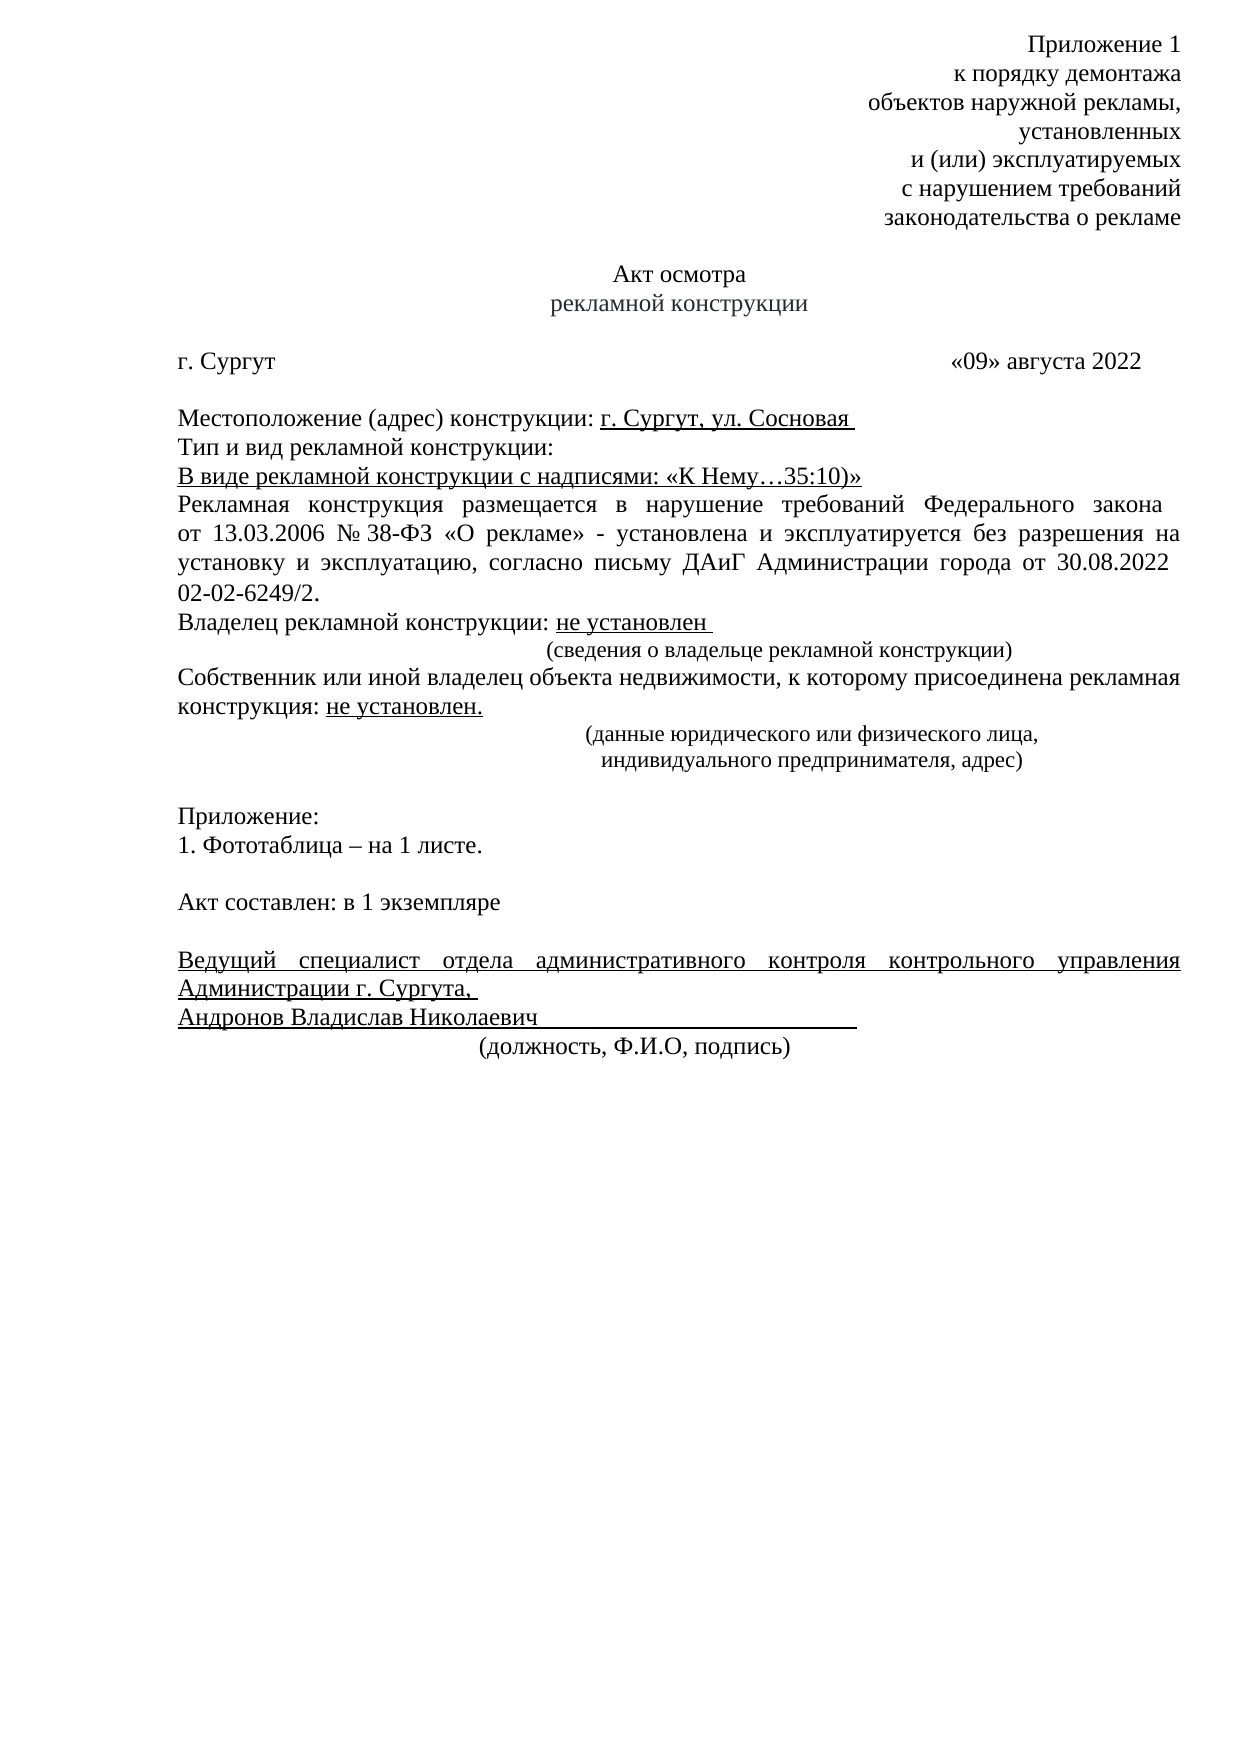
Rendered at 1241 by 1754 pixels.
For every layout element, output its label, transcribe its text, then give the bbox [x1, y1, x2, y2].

text (сведения о владельце рекламной конструкции) [177, 636, 1181, 662]
text Рекламная конструкция размещается в нарушение требований Федерального закона от 13.03.2006 № 38-ФЗ «О рекламе» - установлена и эксплуатируется без разрешения на установку и эксплуатацию, согласно письму ДАиГ Администрации города от 30.08.2022 02-02-6249/2. [177, 489, 1181, 607]
text Ведущий специалист отдела административного контроля контрольного управления Администрации г. Сургута, [177, 971, 1181, 1002]
text В виде рекламной конструкции с надписями: «К Нему…35:10)» [177, 461, 1181, 489]
text Акт составлен: в 1 экземпляре [177, 887, 1181, 916]
text Андронов Владислав Николаевич _____________________ [177, 1002, 1181, 1031]
text законодательства о рекламе [797, 202, 1181, 231]
text Приложение: [177, 801, 1181, 830]
text Тип и вид рекламной конструкции: [177, 432, 1181, 461]
text Приложение 1 [797, 29, 1181, 58]
text Местоположение (адрес) конструкции: г. Сургут, ул. Сосновая [177, 403, 1181, 432]
text 1. Фототаблица – на 1 листе. [177, 830, 1181, 858]
text (должность, Ф.И.О, подпись) [177, 1031, 1181, 1060]
text и (или) эксплуатируемых [797, 144, 1181, 173]
text Ведущий специалист отдела административного контроля контрольного управления Администрации г. Сургута, [177, 945, 1181, 970]
text к порядку демонтажа [797, 58, 1181, 87]
text с нарушением требований [797, 173, 1181, 202]
text Собственник или иной владелец объекта недвижимости, к которому присоединена рекламная конструкция: не установлен. [177, 662, 1181, 719]
text (данные юридического или физического лица, [443, 719, 1181, 746]
text рекламной конструкции [177, 288, 1181, 317]
text установленных [797, 116, 1181, 144]
text индивидуального предпринимателя, адрес) [443, 746, 1181, 772]
text объектов наружной рекламы, [797, 87, 1181, 116]
text Акт осмотра [177, 259, 1181, 288]
text г. Сургут «09» августа 2022 [177, 346, 1181, 374]
text Владелец рекламной конструкции: не установлен [177, 607, 1181, 636]
